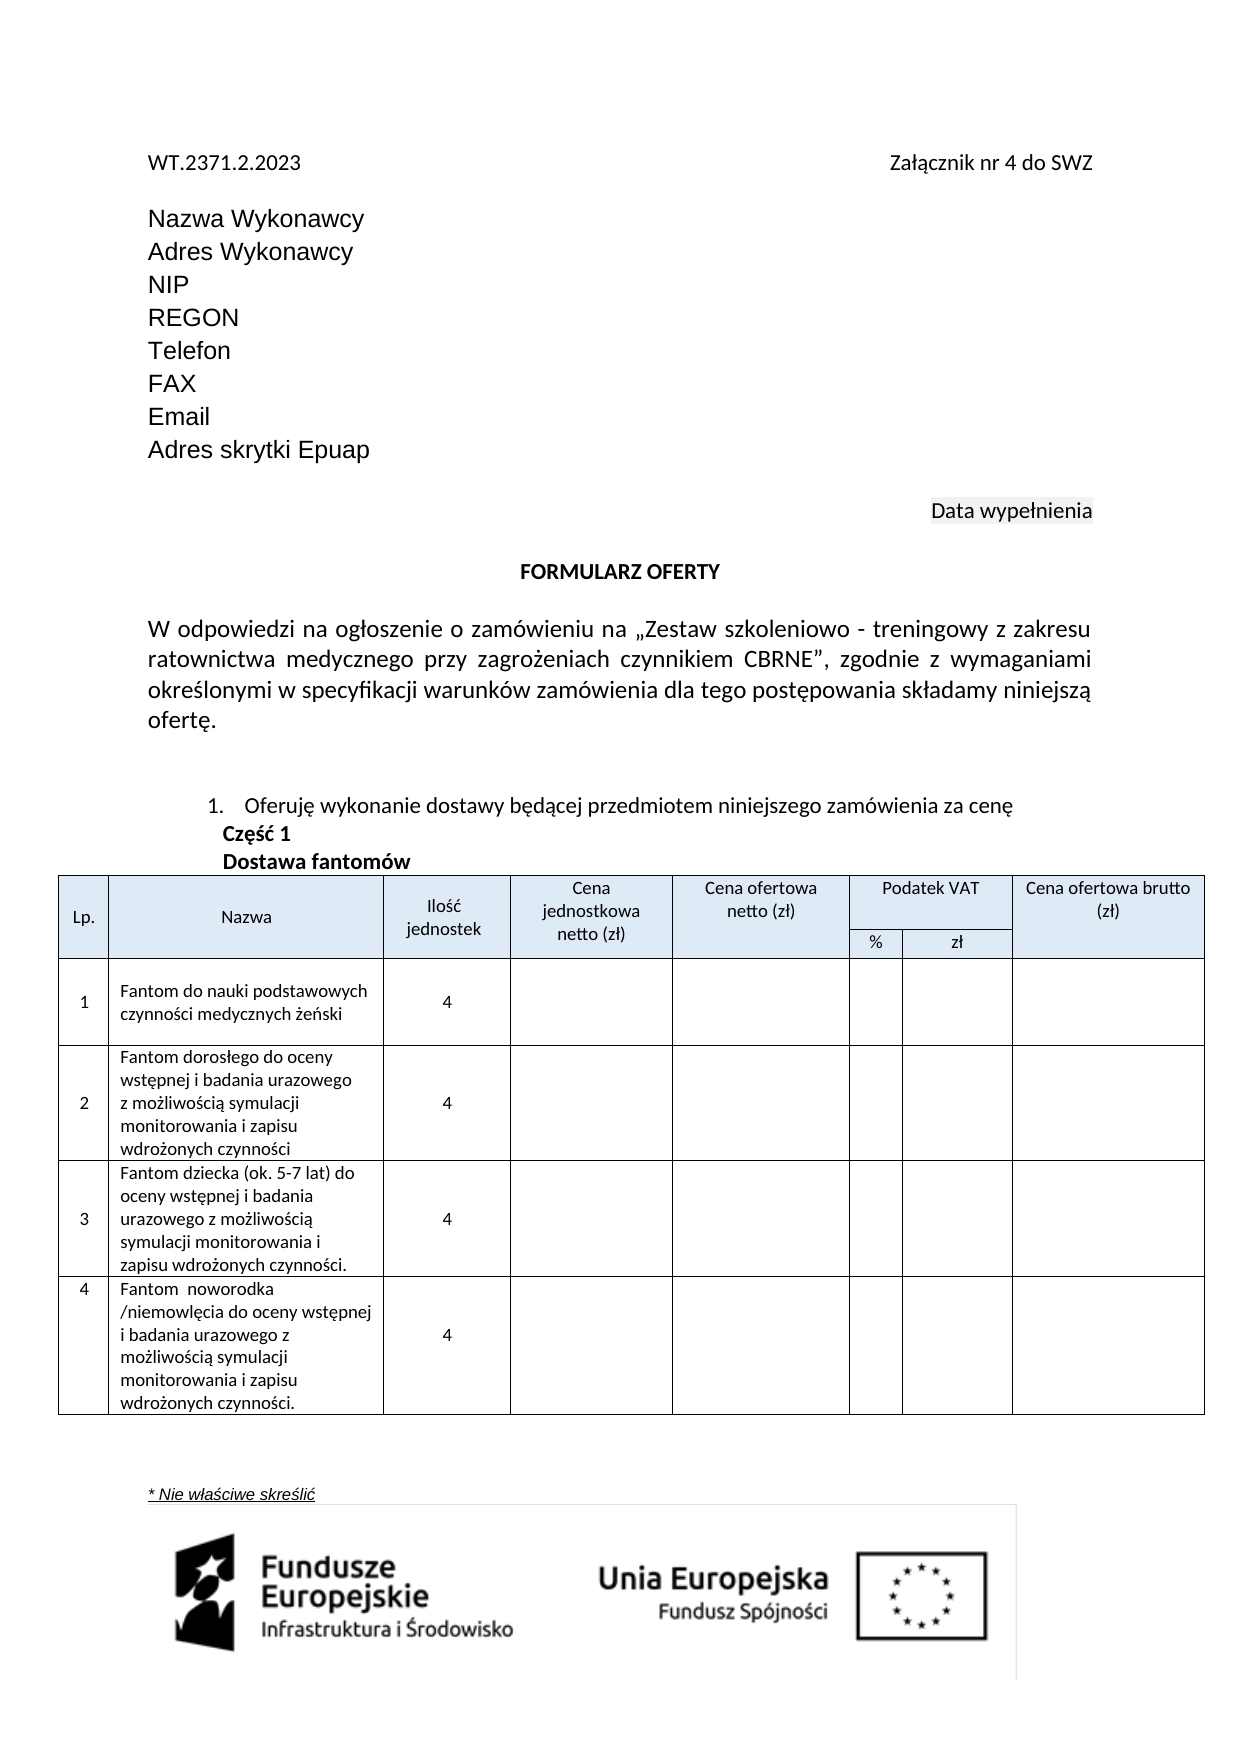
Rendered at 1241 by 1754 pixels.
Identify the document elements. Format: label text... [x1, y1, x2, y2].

table_cell Fantom dorosłego do oceny wstępnej i badania urazowego z możliwością symulacji monitorowania i zapisu wdrożonych czynności [109, 1046, 383, 1160]
table_cell [511, 1277, 672, 1414]
table_cell [511, 1046, 672, 1160]
table_cell % [850, 930, 902, 958]
list Dostawa fantomów [223, 847, 1093, 875]
table_cell [673, 1277, 849, 1414]
picture [147, 1503, 1018, 1681]
table_cell [1013, 959, 1204, 1044]
table_header Cena ofertowa netto (zł) [673, 876, 849, 958]
table_cell Fantom dziecka (ok. 5-7 lat) do oceny wstępnej i badania urazowego z możliwością symulacji monitorowania i zapisu wdrożonych czynności. [109, 1161, 383, 1276]
table_cell [903, 1277, 1012, 1414]
table_cell [850, 959, 902, 1044]
table_cell [903, 959, 1012, 1044]
table_cell 4 [384, 1161, 510, 1276]
table_header Podatek VAT [850, 876, 1012, 929]
table_cell 4 [384, 959, 510, 1044]
table_cell 4 [384, 1046, 510, 1160]
table_cell Fantom noworodka /niemowlęcia do oceny wstępnej i badania urazowego z możliwością symulacji monitorowania i zapisu wdrożonych czynności. [109, 1277, 383, 1414]
table_cell [511, 959, 672, 1044]
list Oferuję wykonanie dostawy będącej przedmiotem niniejszego zamówienia za cenę [207, 791, 1093, 819]
table_header Cena ofertowa brutto (zł) [1013, 876, 1204, 958]
table_cell [673, 1046, 849, 1160]
table_header Cena jednostkowa netto (zł) [511, 876, 672, 958]
table_cell [511, 1161, 672, 1276]
table_header Lp. [59, 876, 108, 958]
text WT.2371.2.2023 Załącznik nr 4 do SWZ [148, 148, 1093, 176]
text FORMULARZ OFERTY [148, 557, 1093, 585]
table_cell 2 [59, 1046, 108, 1160]
table_cell 4 [384, 1277, 510, 1414]
table_header Ilość jednostek [384, 876, 510, 958]
table_cell [1013, 1046, 1204, 1160]
table_cell Fantom do nauki podstawowych czynności medycznych żeński [109, 959, 383, 1044]
text W odpowiedzi na ogłoszenie o zamówieniu na „Zestaw szkoleniowo - treningowy z zakresu ratownictwa medycznego przy zagrożeniach czynnikiem CBRNE”, zgodnie z wymaganiami określonymi w specyfikacji warunków zamówienia dla tego postępowania składamy niniejszą ofertę. [148, 613, 1093, 735]
table_cell [850, 1046, 902, 1160]
list Część 1 [223, 819, 1093, 847]
table_cell 4 [59, 1277, 108, 1414]
table_cell [673, 959, 849, 1044]
table_header Nazwa [109, 876, 383, 958]
table_cell zł [903, 930, 1012, 958]
table_cell [1013, 1161, 1204, 1276]
table_cell [903, 1046, 1012, 1160]
table_cell [850, 1277, 902, 1414]
table_cell [673, 1161, 849, 1276]
table_cell [903, 1161, 1012, 1276]
table_cell [850, 1161, 902, 1276]
table_cell [1013, 1277, 1204, 1414]
table_cell 1 [59, 959, 108, 1044]
table_cell 3 [59, 1161, 108, 1276]
